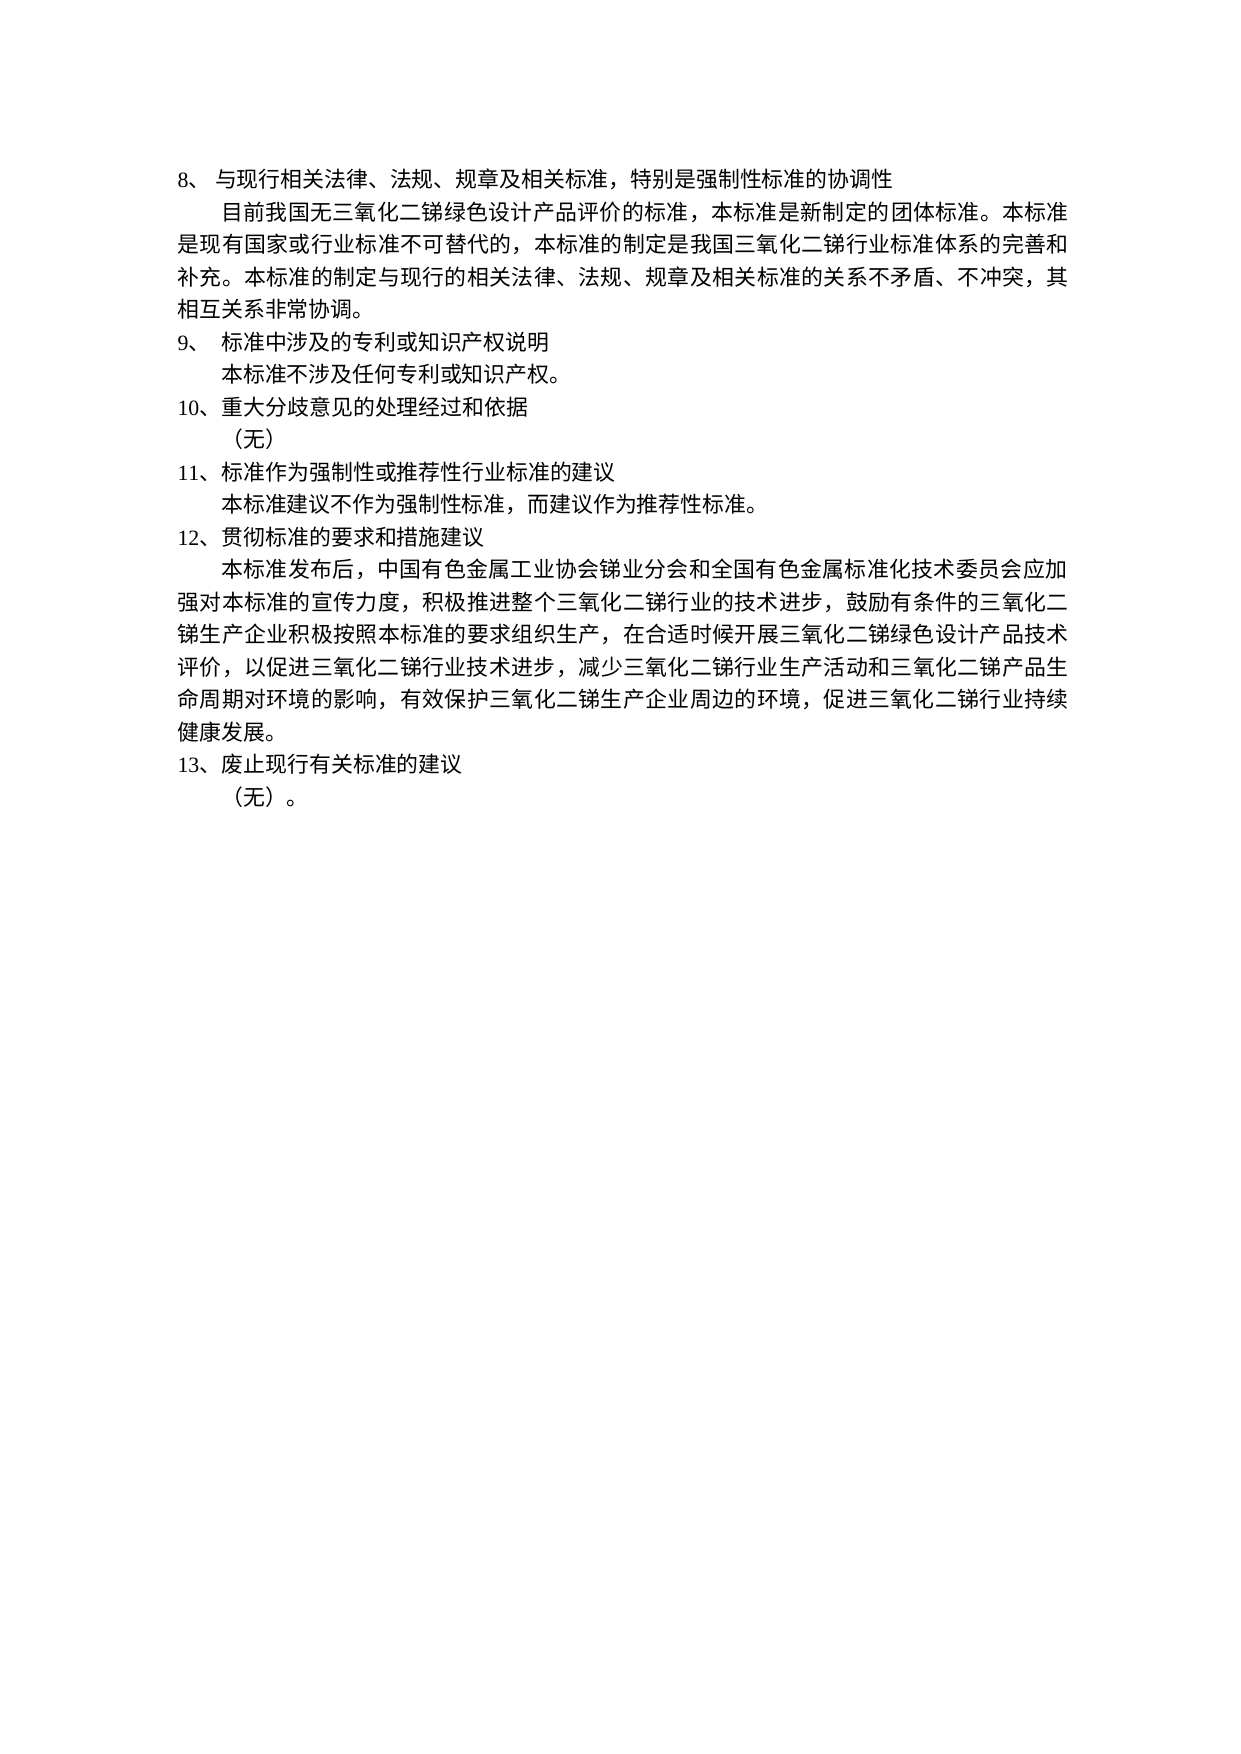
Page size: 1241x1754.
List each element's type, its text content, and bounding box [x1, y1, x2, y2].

text 本标准不涉及任何专利或知识产权。 [177, 357, 1069, 389]
text 目前我国无三氧化二锑绿色设计产品评价的标准，本标准是新制定的团体标准。本标准是现有国家或行业标准不可替代的，本标准的制定是我国三氧化二锑行业标准体系的完善和补充。本标准的制定与现行的相关法律、法规、规章及相关标准的关系不矛盾、不冲突，其相互关系非常协调。 [177, 194, 1069, 324]
text 本标准建议不作为强制性标准，而建议作为推荐性标准。 [177, 487, 1069, 519]
text （无）。 [177, 779, 1069, 812]
list 重大分歧意见的处理经过和依据 [177, 389, 1069, 422]
text （无） [177, 422, 1069, 454]
list 贯彻标准的要求和措施建议 [177, 519, 1069, 552]
text 本标准发布后，中国有色金属工业协会锑业分会和全国有色金属标准化技术委员会应加强对本标准的宣传力度，积极推进整个三氧化二锑行业的技术进步，鼓励有条件的三氧化二锑生产企业积极按照本标准的要求组织生产，在合适时候开展三氧化二锑绿色设计产品技术评价，以促进三氧化二锑行业技术进步，减少三氧化二锑行业生产活动和三氧化二锑产品生命周期对环境的影响，有效保护三氧化二锑生产企业周边的环境，促进三氧化二锑行业持续健康发展。 [177, 552, 1069, 747]
list 标准中涉及的专利或知识产权说明 [177, 324, 1069, 357]
list 标准作为强制性或推荐性行业标准的建议 [177, 454, 1069, 487]
list 废止现行有关标准的建议 [177, 747, 1069, 779]
list 与现行相关法律、法规、规章及相关标准，特别是强制性标准的协调性 [177, 162, 1069, 194]
